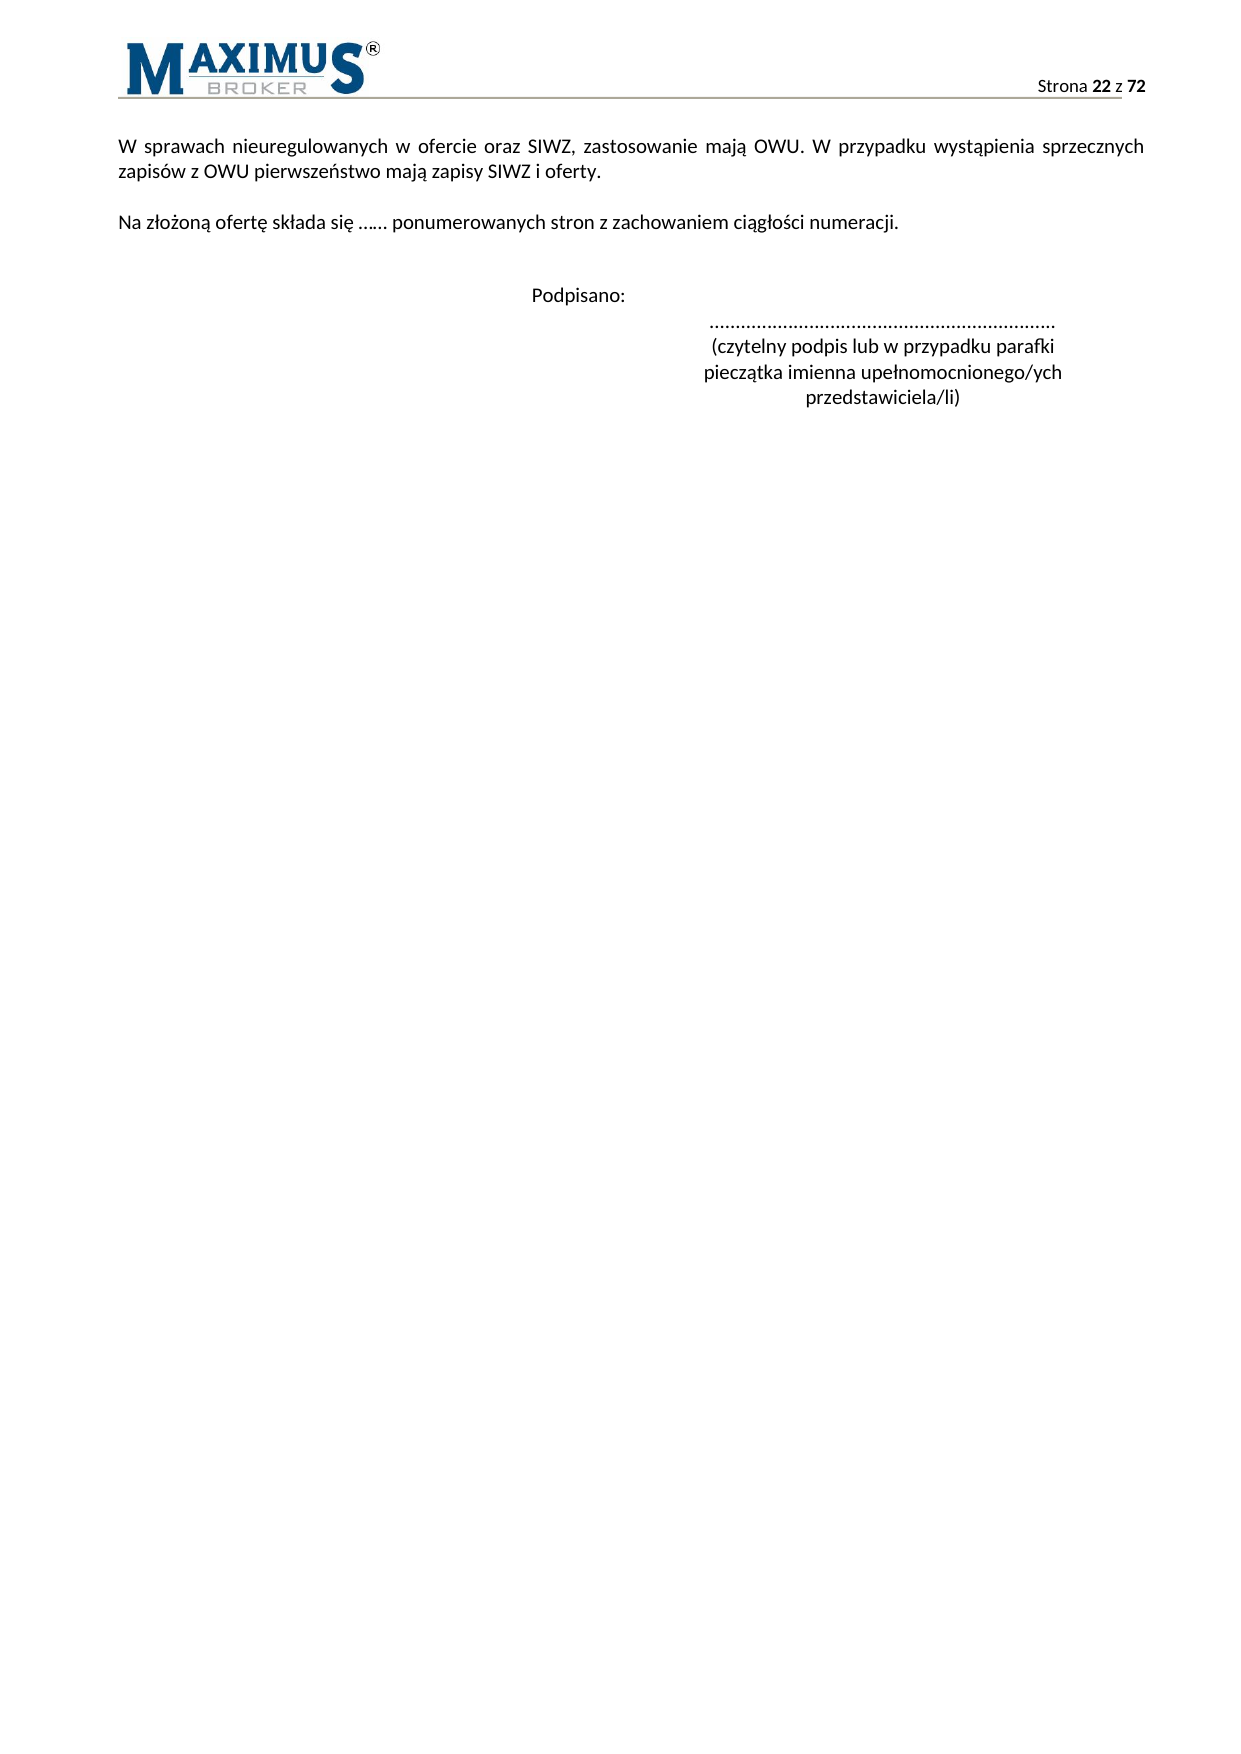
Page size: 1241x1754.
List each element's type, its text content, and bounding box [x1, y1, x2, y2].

text Podpisano: [118, 283, 1087, 308]
text W sprawach nieuregulowanych w ofercie oraz SIWZ, zastosowanie mają OWU. W przypadku wystąpienia sprzecznych zapisów z OWU pierwszeństwo mają zapisy SIWZ i oferty. [118, 133, 1146, 184]
text (czytelny podpis lub w przypadku parafki pieczątka imienna upełnomocnionego/ych przedstawiciela/li) [679, 333, 1087, 410]
picture [121, 37, 386, 96]
text .................................................................. [709, 308, 1087, 333]
text Na złożoną ofertę składa się …… ponumerowanych stron z zachowaniem ciągłości numeracji. [118, 209, 1146, 234]
